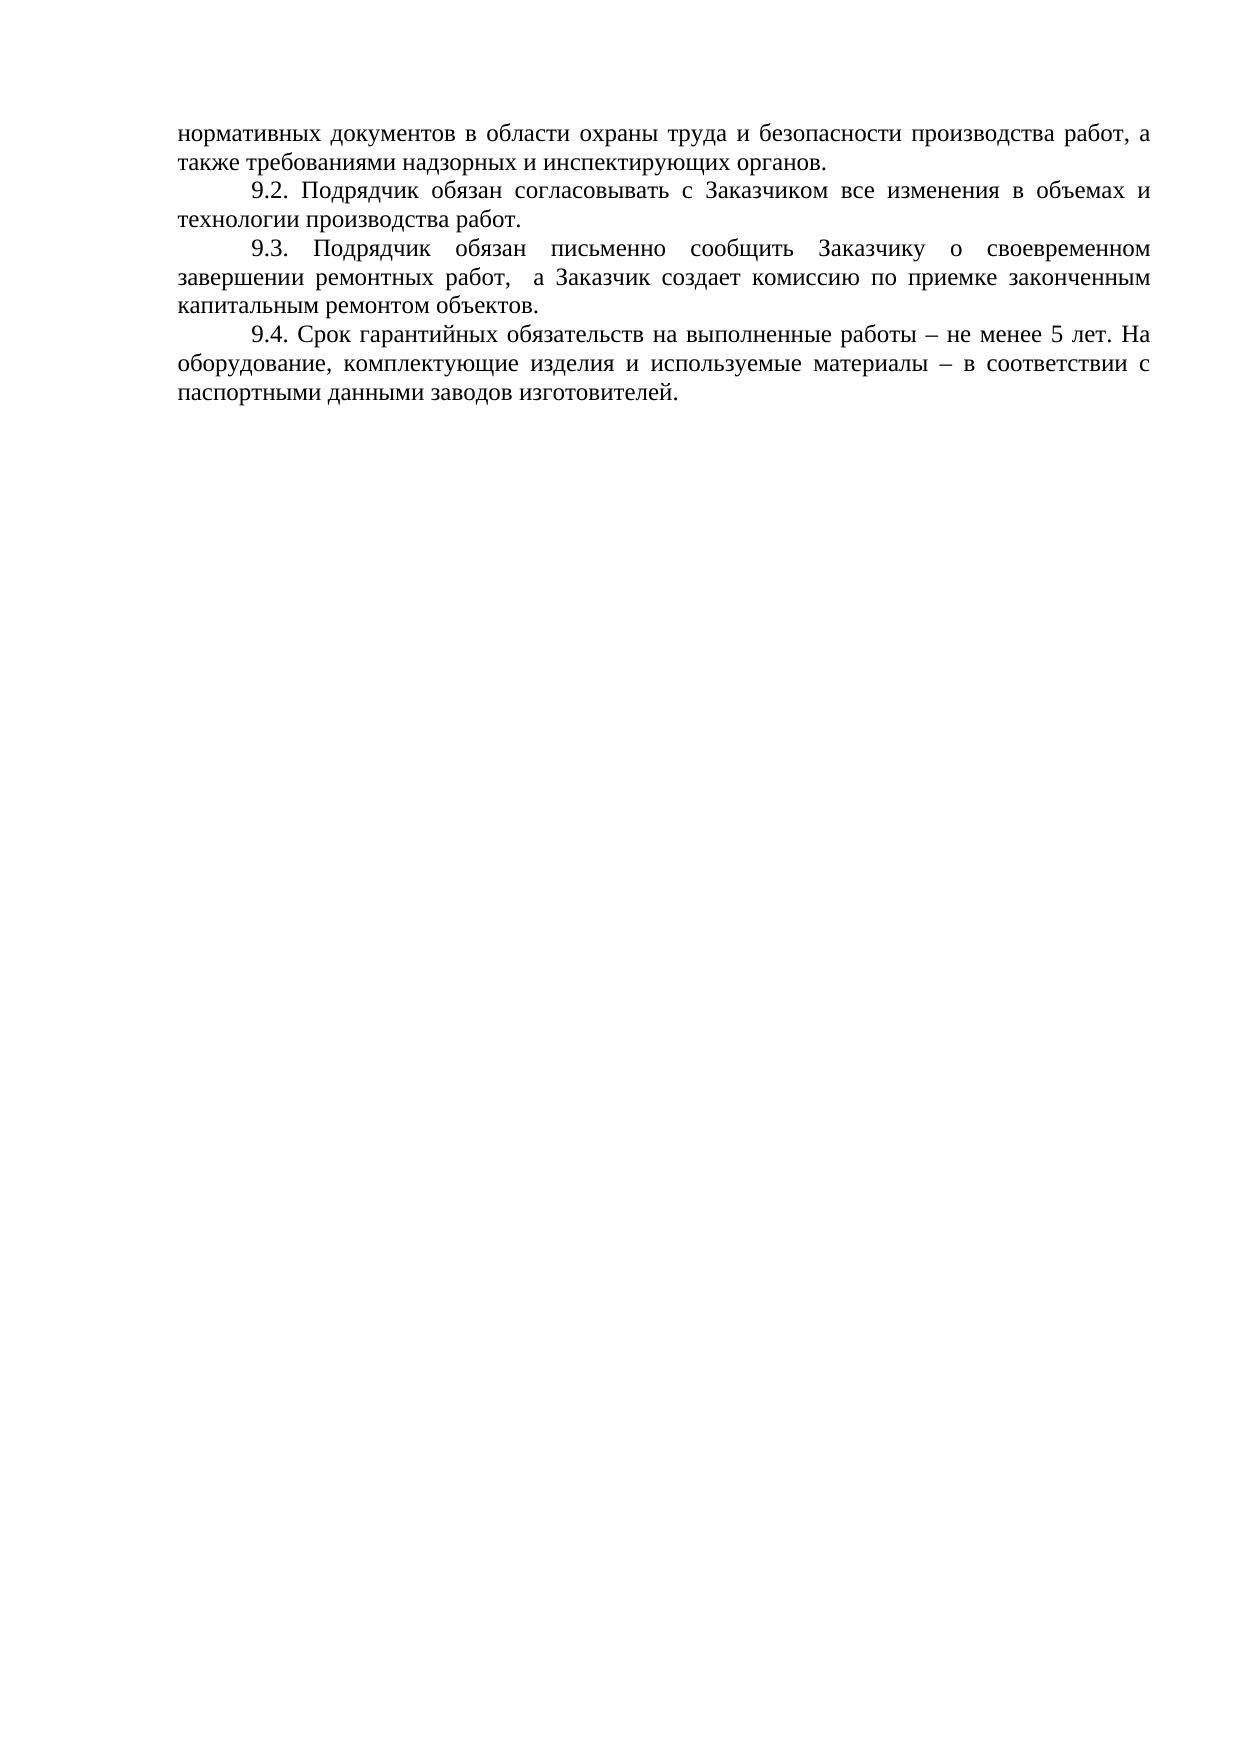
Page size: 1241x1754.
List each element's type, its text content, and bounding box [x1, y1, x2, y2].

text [177, 118, 1152, 176]
text 9.3. Подрядчик обязан письменно сообщить Заказчику о своевременном завершении ремонтных работ, а Заказчик создает комиссию по приемке законченным капитальным ремонтом объектов. [177, 233, 1152, 319]
text 9.4. Срок гарантийных обязательств на выполненные работы – не менее 5 лет. На оборудование, комплектующие изделия и используемые материалы – в соответствии с паспортными данными заводов изготовителей. [177, 319, 1152, 406]
text 9.2. Подрядчик обязан согласовывать с Заказчиком все изменения в объемах и технологии производства работ. [177, 176, 1152, 233]
